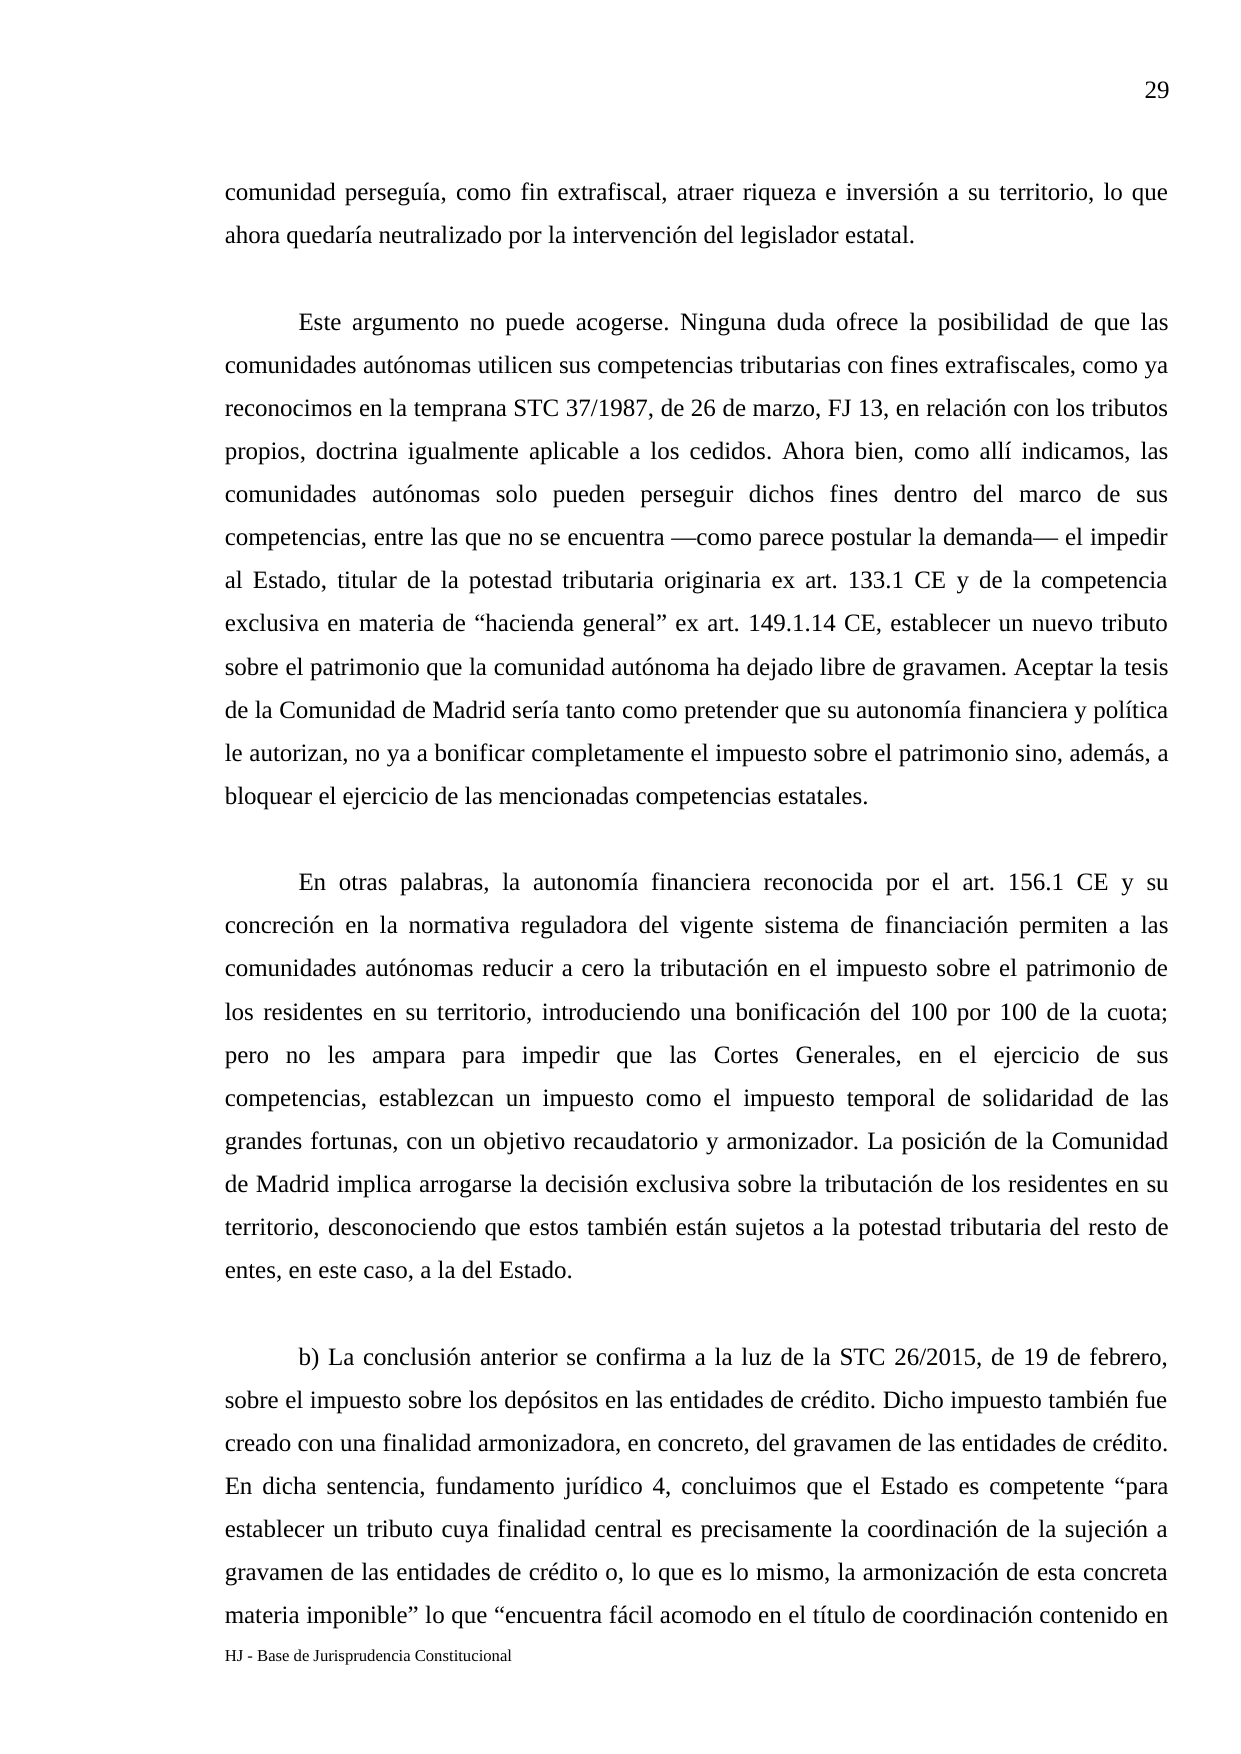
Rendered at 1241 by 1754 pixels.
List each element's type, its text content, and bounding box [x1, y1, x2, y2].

text En otras palabras, la autonomía financiera reconocida por el art. 156.1 CE y su concreción en la normativa reguladora del vigente sistema de financiación permiten a las comunidades autónomas reducir a cero la tributación en el impuesto sobre el patrimonio de los residentes en su territorio, introduciendo una bonificación del 100 por 100 de la cuota; pero no les ampara para impedir que las Cortes Generales, en el ejercicio de sus competencias, establezcan un impuesto como el impuesto temporal de solidaridad de las grandes fortunas, con un objetivo recaudatorio y armonizador. La posición de la Comunidad de Madrid implica arrogarse la decisión exclusiva sobre la tributación de los residentes en su territorio, desconociendo que estos también están sujetos a la potestad tributaria del resto de entes, en este caso, a la del Estado. [224, 867, 1169, 1284]
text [224, 177, 1169, 249]
text Este argumento no puede acogerse. Ninguna duda ofrece la posibilidad de que las comunidades autónomas utilicen sus competencias tributarias con fines extrafiscales, como ya reconocimos en la temprana STC 37/1987, de 26 de marzo, FJ 13, en relación con los tributos propios, doctrina igualmente aplicable a los cedidos. Ahora bien, como allí indicamos, las comunidades autónomas solo pueden perseguir dichos fines dentro del marco de sus competencias, entre las que no se encuentra —como parece postular la demanda— el impedir al Estado, titular de la potestad tributaria originaria ex art. 133.1 CE y de la competencia exclusiva en materia de “hacienda general” ex art. 149.1.14 CE, establecer un nuevo tributo sobre el patrimonio que la comunidad autónoma ha dejado libre de gravamen. Aceptar la tesis de la Comunidad de Madrid sería tanto como pretender que su autonomía financiera y política le autorizan, no ya a bonificar completamente el impuesto sobre el patrimonio sino, además, a bloquear el ejercicio de las mencionadas competencias estatales. [224, 307, 1169, 810]
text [224, 1342, 1169, 1629]
